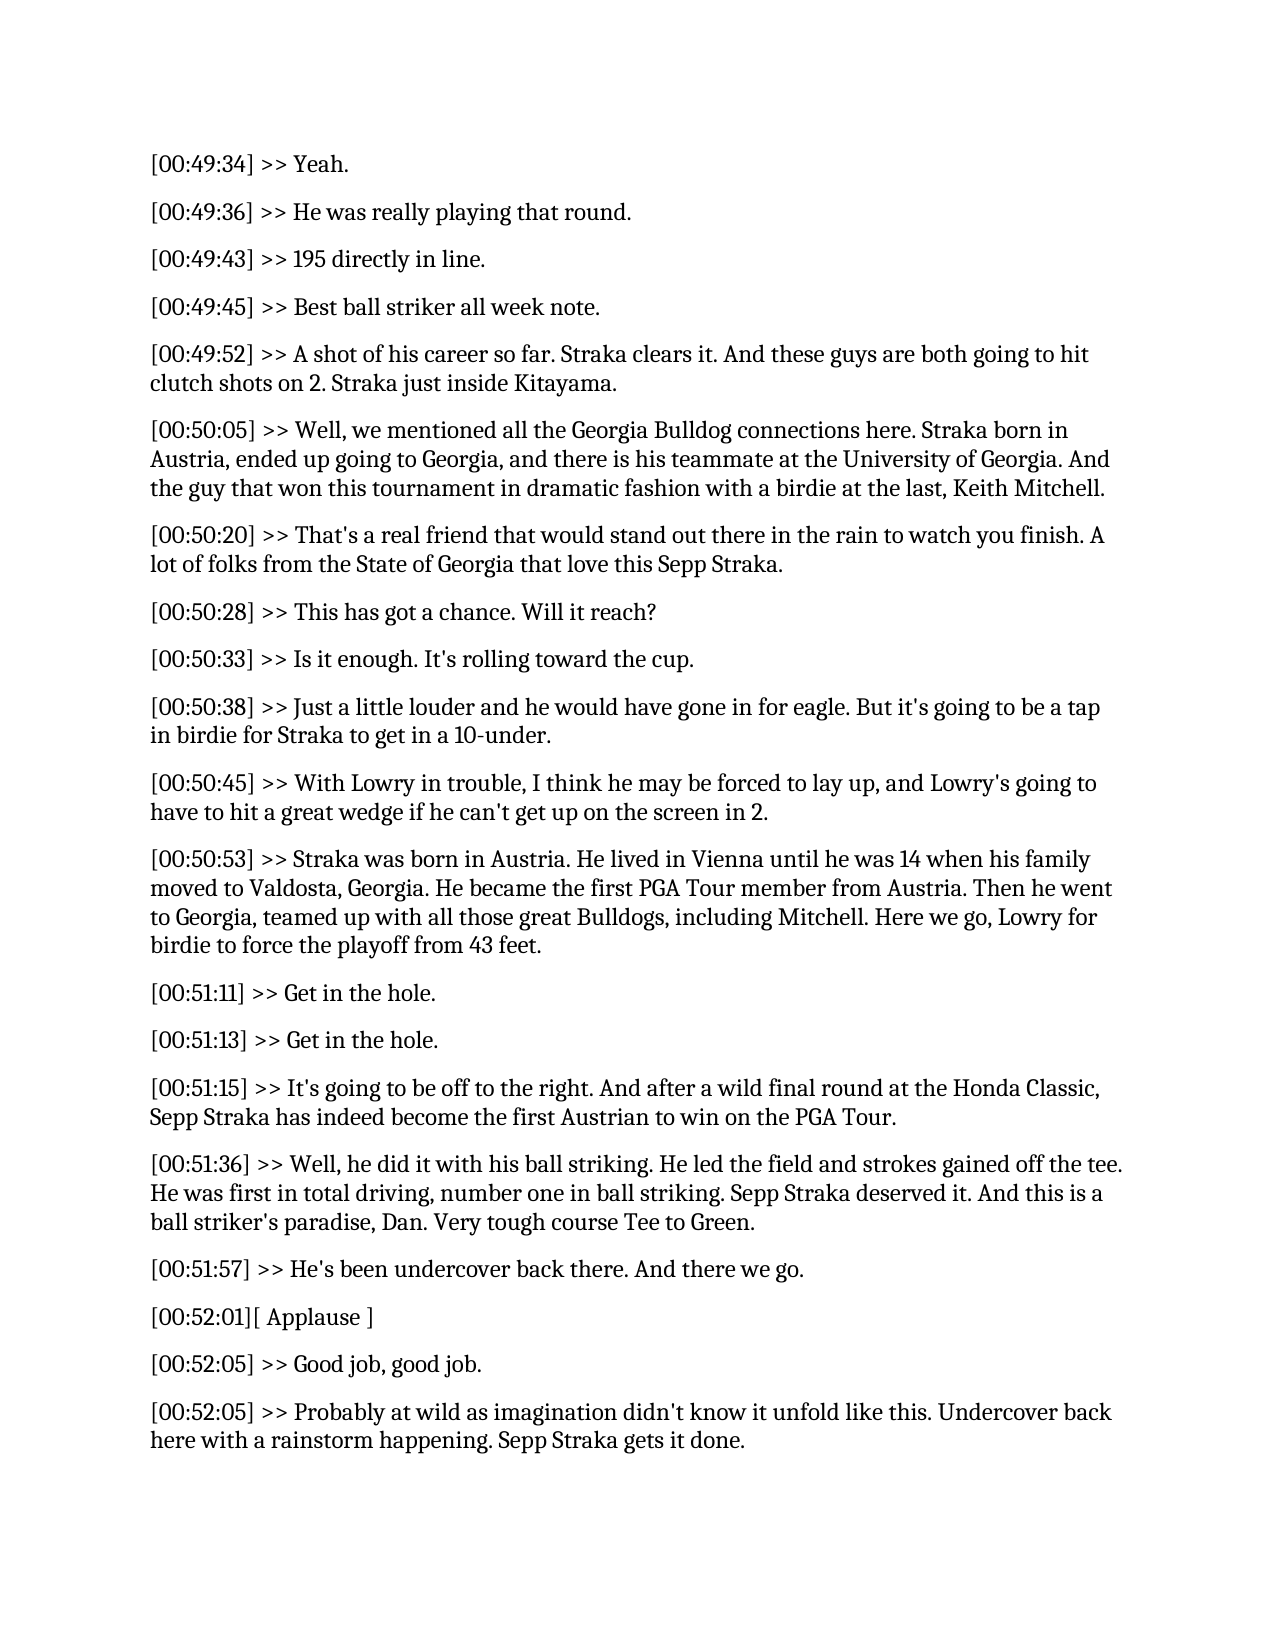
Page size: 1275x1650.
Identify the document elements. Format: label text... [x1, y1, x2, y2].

text [00:49:45] >> Best ball striker all week note. [150, 292, 1125, 321]
text [00:50:20] >> That's a real friend that would stand out there in the rain to watch you finish. A lot of folks from the State of Georgia that love this Sepp Straka. [150, 521, 1125, 579]
text [00:50:38] >> Just a little louder and he would have gone in for eagle. But it's going to be a tap in birdie for Straka to get in a 10-under. [150, 692, 1125, 750]
text [00:49:36] >> He was really playing that round. [150, 197, 1125, 226]
text [00:51:11] >> Get in the hole. [150, 979, 1125, 1007]
text [00:50:53] >> Straka was born in Austria. He lived in Vienna until he was 14 when his family moved to Valdosta, Georgia. He became the first PGA Tour member from Austria. Then he went to Georgia, teamed up with all those great Bulldogs, including Mitchell. Here we go, Lowry for birdie to force the playoff from 43 feet. [150, 845, 1125, 960]
text [00:50:45] >> With Lowry in trouble, I think he may be forced to lay up, and Lowry's going to have to hit a great wedge if he can't get up on the screen in 2. [150, 769, 1125, 826]
text [00:49:52] >> A shot of his career so far. Straka clears it. And these guys are both going to hit clutch shots on 2. Straka just inside Kitayama. [150, 340, 1125, 397]
text [00:49:34] >> Yeah. [150, 150, 1125, 179]
text [00:51:57] >> He's been undercover back there. And there we go. [150, 1255, 1125, 1284]
text [00:51:13] >> Get in the hole. [150, 1026, 1125, 1055]
text [00:50:05] >> Well, we mentioned all the Georgia Bulldog connections here. Straka born in Austria, ended up going to Georgia, and there is his teammate at the University of Georgia. And the guy that won this tournament in dramatic fashion with a birdie at the last, Keith Mitchell. [150, 416, 1125, 502]
text [00:51:36] >> Well, he did it with his ball striking. He led the field and strokes gained off the tee. He was first in total driving, number one in ball striking. Sepp Straka deserved it. And this is a ball striker's paradise, Dan. Very tough course Tee to Green. [150, 1150, 1125, 1236]
text [00:50:28] >> This has got a chance. Will it reach? [150, 597, 1125, 626]
text [00:51:15] >> It's going to be off to the right. And after a wild final round at the Honda Classic, Sepp Straka has indeed become the first Austrian to win on the PGA Tour. [150, 1074, 1125, 1131]
text [00:52:05] >> Good job, good job. [150, 1350, 1125, 1379]
text [00:52:01][ Applause ] [150, 1302, 1125, 1331]
text [00:49:43] >> 195 directly in line. [150, 245, 1125, 274]
text [00:52:05] >> Probably at wild as imagination didn't know it unfold like this. Undercover back here with a rainstorm happening. Sepp Straka gets it done. [150, 1397, 1125, 1455]
text [00:50:33] >> Is it enough. It's rolling toward the cup. [150, 645, 1125, 674]
